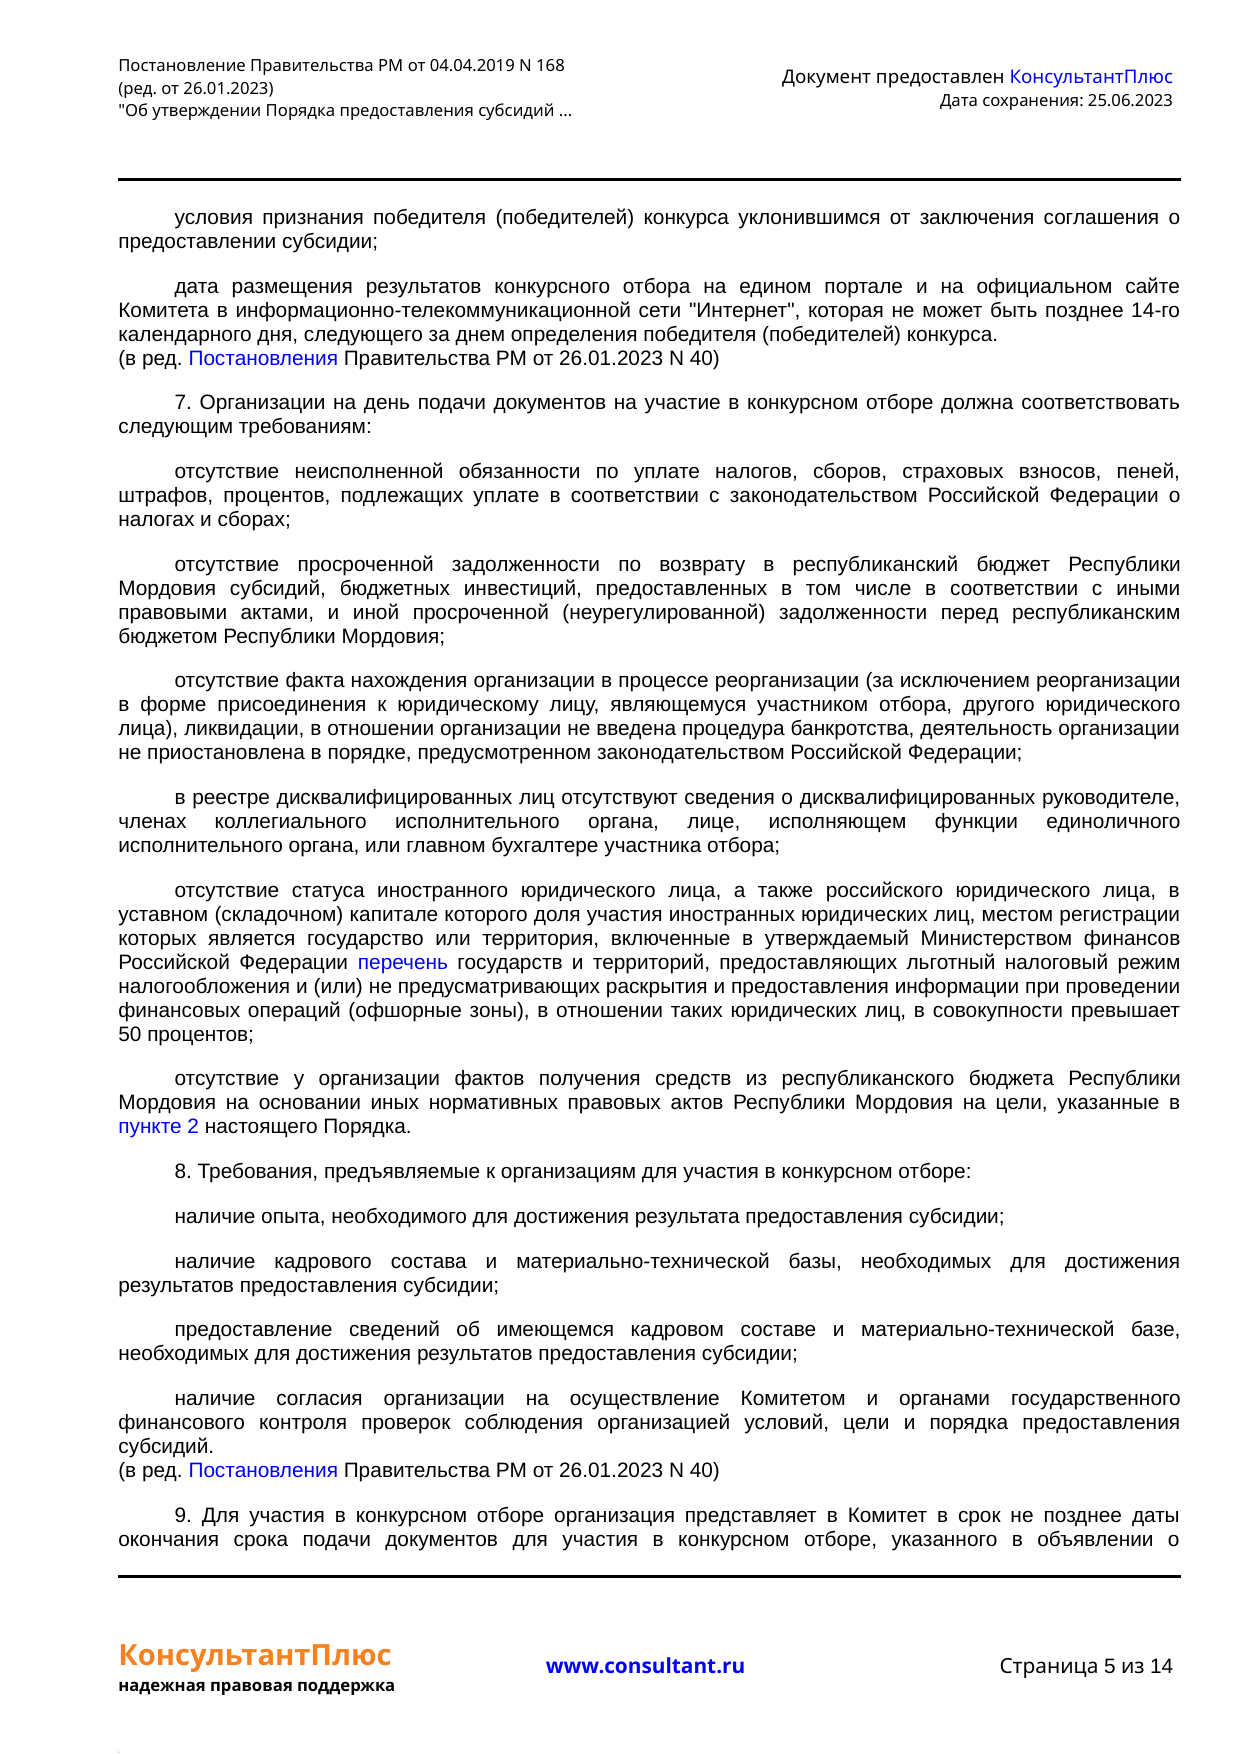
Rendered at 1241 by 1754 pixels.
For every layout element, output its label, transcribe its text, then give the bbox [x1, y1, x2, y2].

text (в ред. Постановления Правительства РМ от 26.01.2023 N 40) [118, 1458, 1181, 1482]
text отсутствие статуса иностранного юридического лица, а также российского юридического лица, в уставном (складочном) капитале которого доля участия иностранных юридических лиц, местом регистрации которых является государство или территория, включенные в утверждаемый Министерством финансов Российской Федерации перечень государств и территорий, предоставляющих льготный налоговый режим налогообложения и (или) не предусматривающих раскрытия и предоставления информации при проведении финансовых операций (офшорные зоны), в отношении таких юридических лиц, в совокупности превышает 50 процентов; [118, 878, 1181, 1045]
text отсутствие просроченной задолженности по возврату в республиканский бюджет Республики Мордовия субсидий, бюджетных инвестиций, предоставленных в том числе в соответствии с иными правовыми актами, и иной просроченной (неурегулированной) задолженности перед республиканским бюджетом Республики Мордовия; [118, 552, 1181, 647]
text наличие опыта, необходимого для достижения результата предоставления субсидии; [118, 1204, 1181, 1228]
text отсутствие у организации фактов получения средств из республиканского бюджета Республики Мордовия на основании иных нормативных правовых актов Республики Мордовия на цели, указанные в пункте 2 настоящего Порядка. [118, 1066, 1181, 1138]
text 7. Организации на день подачи документов на участие в конкурсном отборе должна соответствовать следующим требованиям: [118, 390, 1181, 438]
text 8. Требования, предъявляемые к организациям для участия в конкурсном отборе: [118, 1159, 1181, 1183]
text (в ред. Постановления Правительства РМ от 26.01.2023 N 40) [118, 345, 1181, 369]
text наличие кадрового состава и материально-технической базы, необходимых для достижения результатов предоставления субсидии; [118, 1248, 1181, 1296]
text условия признания победителя (победителей) конкурса уклонившимся от заключения соглашения о предоставлении субсидии; [118, 205, 1181, 253]
text отсутствие факта нахождения организации в процессе реорганизации (за исключением реорганизации в форме присоединения к юридическому лицу, являющемуся участником отбора, другого юридического лица), ликвидации, в отношении организации не введена процедура банкротства, деятельность организации не приостановлена в порядке, предусмотренном законодательством Российской Федерации; [118, 668, 1181, 764]
text наличие согласия организации на осуществление Комитетом и органами государственного финансового контроля проверок соблюдения организацией условий, цели и порядка предоставления субсидий. [118, 1386, 1181, 1458]
text в реестре дисквалифицированных лиц отсутствуют сведения о дисквалифицированных руководителе, членах коллегиального исполнительного органа, лице, исполняющем функции единоличного исполнительного органа, или главном бухгалтере участника отбора; [118, 785, 1181, 857]
text предоставление сведений об имеющемся кадровом составе и материально-технической базе, необходимых для достижения результатов предоставления субсидии; [118, 1317, 1181, 1365]
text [118, 1503, 1181, 1551]
text отсутствие неисполненной обязанности по уплате налогов, сборов, страховых взносов, пеней, штрафов, процентов, подлежащих уплате в соответствии с законодательством Российской Федерации о налогах и сборах; [118, 459, 1181, 531]
text дата размещения результатов конкурсного отбора на едином портале и на официальном сайте Комитета в информационно-телекоммуникационной сети "Интернет", которая не может быть позднее 14-го календарного дня, следующего за днем определения победителя (победителей) конкурса. [118, 273, 1181, 345]
